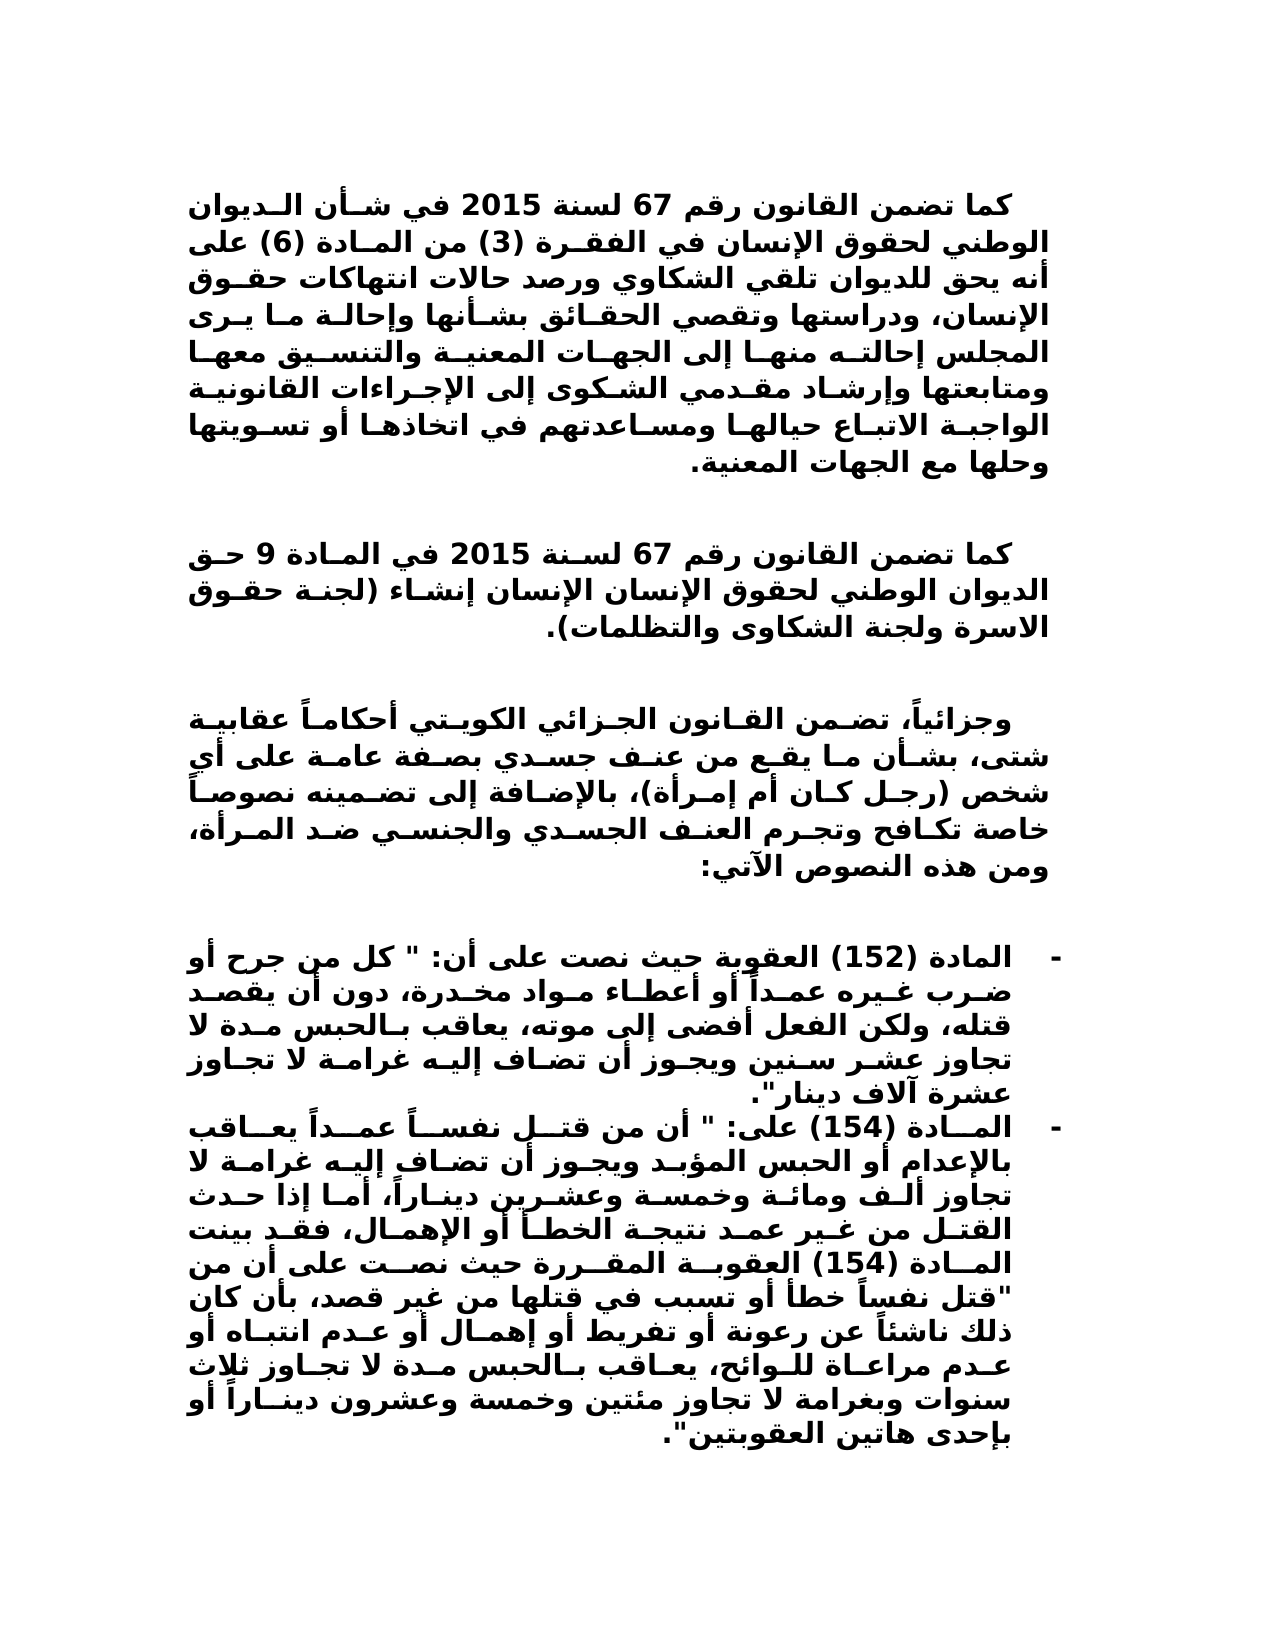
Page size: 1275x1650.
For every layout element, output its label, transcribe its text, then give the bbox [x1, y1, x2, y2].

list المادة (152) العقوبة حيث نصت على أن: " كل من جرح أو ضرب غيره عمداً أو أعطاء مواد مخدرة، دون أن يقصد قتله، ولكن الفعل أفضى إلى موته، يعاقب بالحبس مدة لا تجاوز عشر سنين ويجوز أن تضاف إليه غرامة لا تجاوز عشرة آلاف دينار". [187, 941, 1050, 1111]
text كما تضمن القانون رقم 67 لسنة 2015 في المادة 9 حق الديوان الوطني لحقوق الإنسان الإنسان إنشاء (لجنة حقوق الاسرة ولجنة الشكاوى والتظلمات). [187, 537, 1050, 644]
text كما تضمن القانون رقم 67 لسنة 2015 في شأن الديوان الوطني لحقوق الإنسان في الفقرة (3) من المادة (6) على أنه يحق للديوان تلقي الشكاوي ورصد حالات انتهاكات حقوق الإنسان، ودراستها وتقصي الحقائق بشأنها وإحالة ما يرى المجلس إحالته منها إلى الجهات المعنية والتنسيق معها ومتابعتها وإرشاد مقدمي الشكوى إلى الإجراءات القانونية الواجبة الاتباع حيالها ومساعدتهم في اتخاذها أو تسويتها وحلها مع الجهات المعنية. [187, 188, 1050, 479]
text وجزائياً، تضمن القانون الجزائي الكويتي أحكاماً عقابية شتى، بشأن ما يقع من عنف جسدي بصفة عامة على أي شخص (رجل كان أم إمرأة)، بالإضافة إلى تضمينه نصوصاً خاصة تكافح وتجرم العنف الجسدي والجنسي ضد المرأة، ومن هذه النصوص الآتي: [187, 702, 1050, 883]
list المادة (154) على: " أن من قتل نفساً عمداً يعاقب بالإعدام أو الحبس المؤبد ويجوز أن تضاف إليه غرامة لا تجاوز ألف ومائة وخمسة وعشرين ديناراً، أما إذا حدث القتل من غير عمد نتيجة الخطأ أو الإهمال، فقد بينت المادة (154) العقوبة المقررة حيث نصت على أن من "قتل نفساً خطأ أو تسبب في قتلها من غير قصد، بأن كان ذلك ناشئاً عن رعونة أو تفريط أو إهمال أو عدم انتباه أو عدم مراعاة للوائح، يعاقب بالحبس مدة لا تجاوز ثلاث سنوات وبغرامة لا تجاوز مئتين وخمسة وعشرون ديناراً أو بإحدى هاتين العقوبتين". [187, 1111, 1050, 1450]
